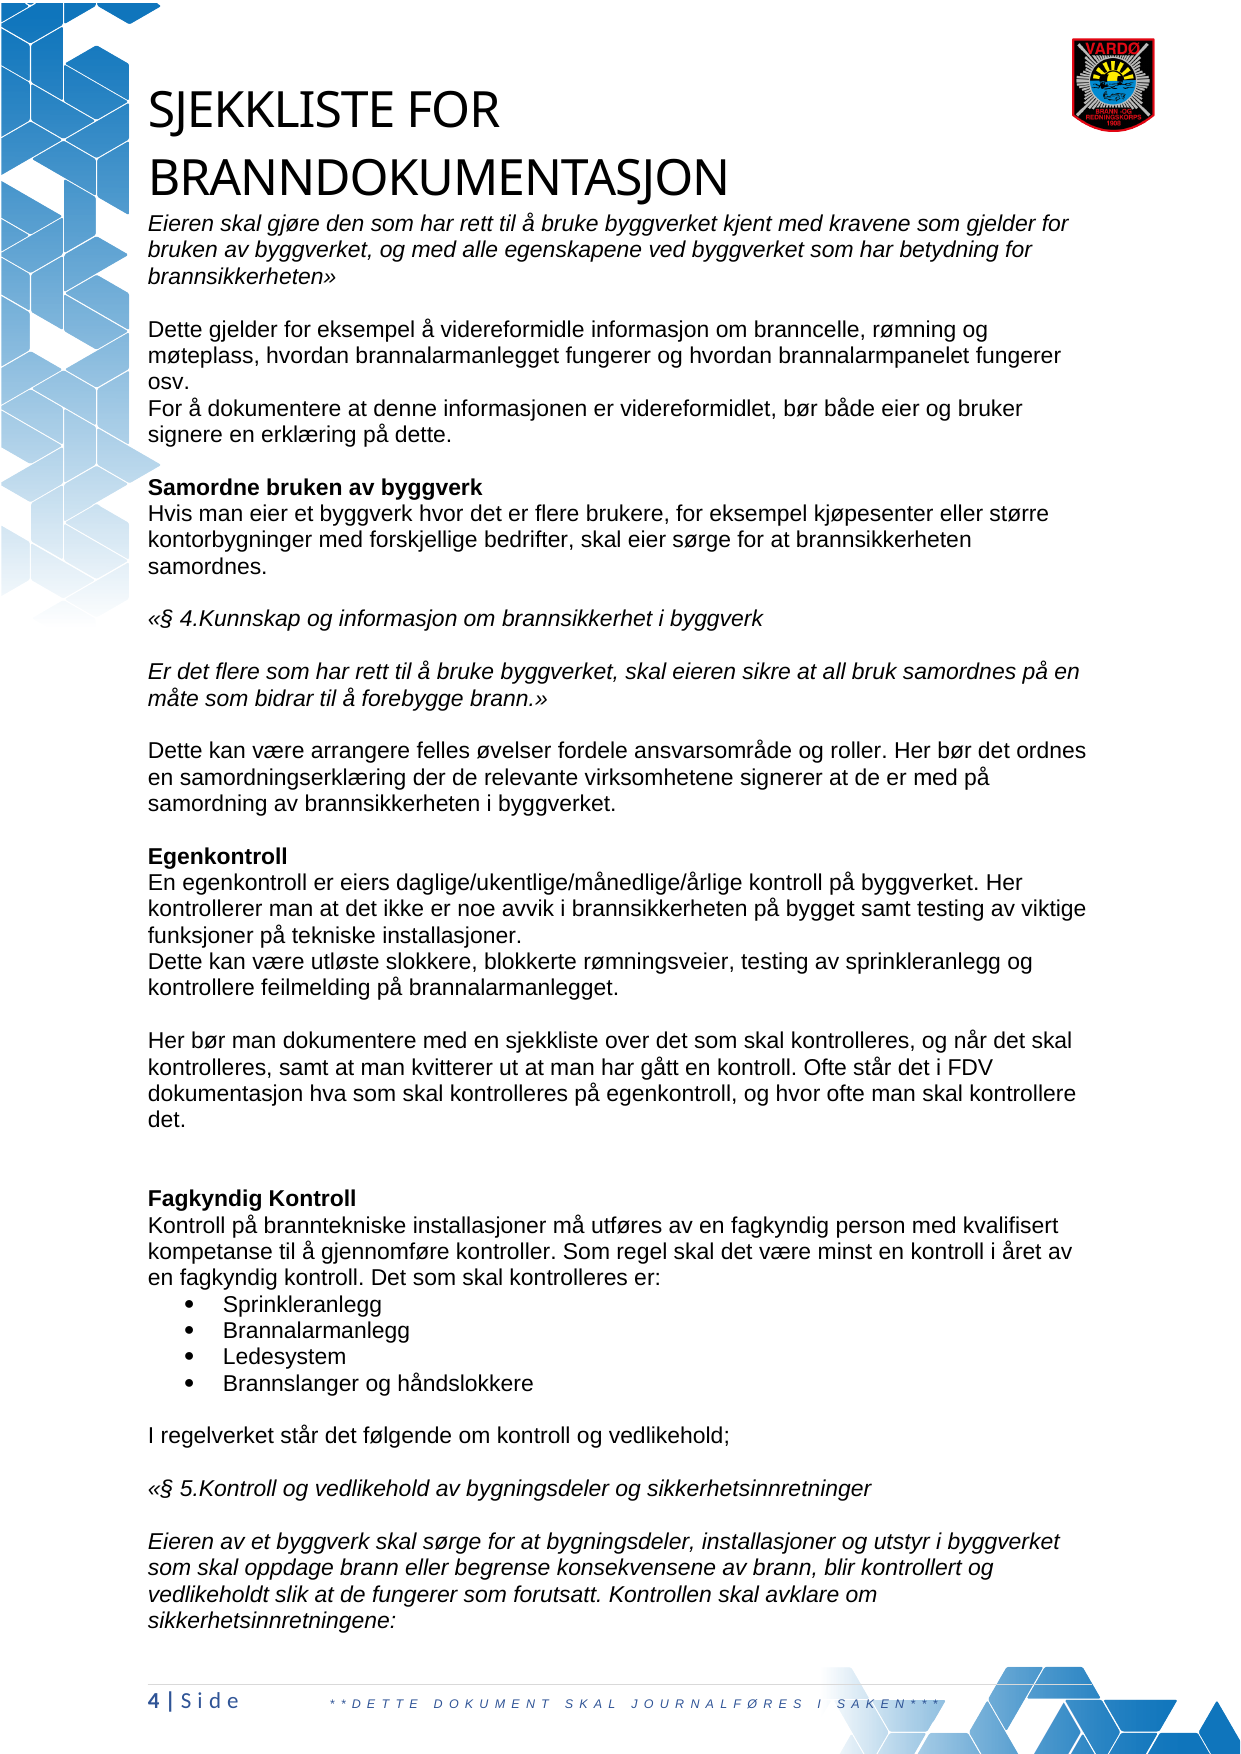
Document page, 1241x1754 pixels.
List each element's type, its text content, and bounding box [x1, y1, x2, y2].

list Brannslanger og håndslokkere [185, 1370, 1092, 1396]
list Ledesystem [185, 1343, 1092, 1370]
text Egenkontroll [148, 843, 1092, 869]
text «§ 4.Kunnskap og informasjon om brannsikkerhet i byggverk [148, 605, 1092, 632]
list Brannalarmanlegg [185, 1317, 1092, 1343]
text En egenkontroll er eiers daglige/ukentlige/månedlige/årlige kontroll på byggverket. Her kontrollerer man at det ikke er noe avvik i brannsikkerheten på bygget samt testing av viktige funksjoner på tekniske installasjoner. [148, 869, 1092, 948]
text Dette gjelder for eksempel å videreformidle informasjon om branncelle, rømning og møteplass, hvordan brannalarmanlegget fungerer og hvordan brannalarmpanelet fungerer osv. [148, 316, 1092, 394]
text Her bør man dokumentere med en sjekkliste over det som skal kontrolleres, og når det skal kontrolleres, samt at man kvitterer ut at man har gått en kontroll. Ofte står det i FDV dokumentasjon hva som skal kontrolleres på egenkontroll, og hvor ofte man skal kontrollere det. [148, 1027, 1092, 1132]
text Er det flere som har rett til å bruke byggverket, skal eieren sikre at all bruk samordnes på en måte som bidrar til å forebygge brann.» [148, 658, 1092, 711]
text Samordne bruken av byggverk [148, 474, 1092, 500]
text For å dokumentere at denne informasjonen er videreformidlet, bør både eier og bruker signere en erklæring på dette. [148, 394, 1092, 447]
text Hvis man eier et byggverk hvor det er flere brukere, for eksempel kjøpesenter eller større kontorbygninger med forskjellige bedrifter, skal eier sørge for at brannsikkerheten samordnes. [148, 500, 1092, 579]
text Dette kan være utløste slokkere, blokkerte rømningsveier, testing av sprinkleranlegg og kontrollere feilmelding på brannalarmanlegget. [148, 948, 1092, 1001]
text Dette kan være arrangere felles øvelser fordele ansvarsområde og roller. Her bør det ordnes en samordningserklæring der de relevante virksomhetene signerer at de er med på samordning av brannsikkerheten i byggverket. [148, 737, 1092, 816]
text Kontroll på branntekniske installasjoner må utføres av en fagkyndig person med kvalifisert kompetanse til å gjennomføre kontroller. Som regel skal det være minst en kontroll i året av en fagkyndig kontroll. Det som skal kontrolleres er: [148, 1212, 1092, 1291]
text Eieren skal gjøre den som har rett til å bruke byggverket kjent med kravene som gjelder for bruken av byggverket, og med alle egenskapene ved byggverket som har betydning for brannsikkerheten» [148, 210, 1092, 289]
text Fagkyndig Kontroll [148, 1185, 1092, 1212]
picture [1, 3, 1241, 1754]
list Sprinkleranlegg [185, 1291, 1092, 1317]
text «§ 5.Kontroll og vedlikehold av bygningsdeler og sikkerhetsinnretninger [148, 1475, 1092, 1501]
text Eieren av et byggverk skal sørge for at bygningsdeler, installasjoner og utstyr i byggverket som skal oppdage brann eller begrense konsekvensene av brann, blir kontrollert og vedlikeholdt slik at de fungerer som forutsatt. Kontrollen skal avklare om sikkerhetsinnretningene: [148, 1528, 1092, 1633]
text I regelverket står det følgende om kontroll og vedlikehold; [148, 1422, 1092, 1449]
